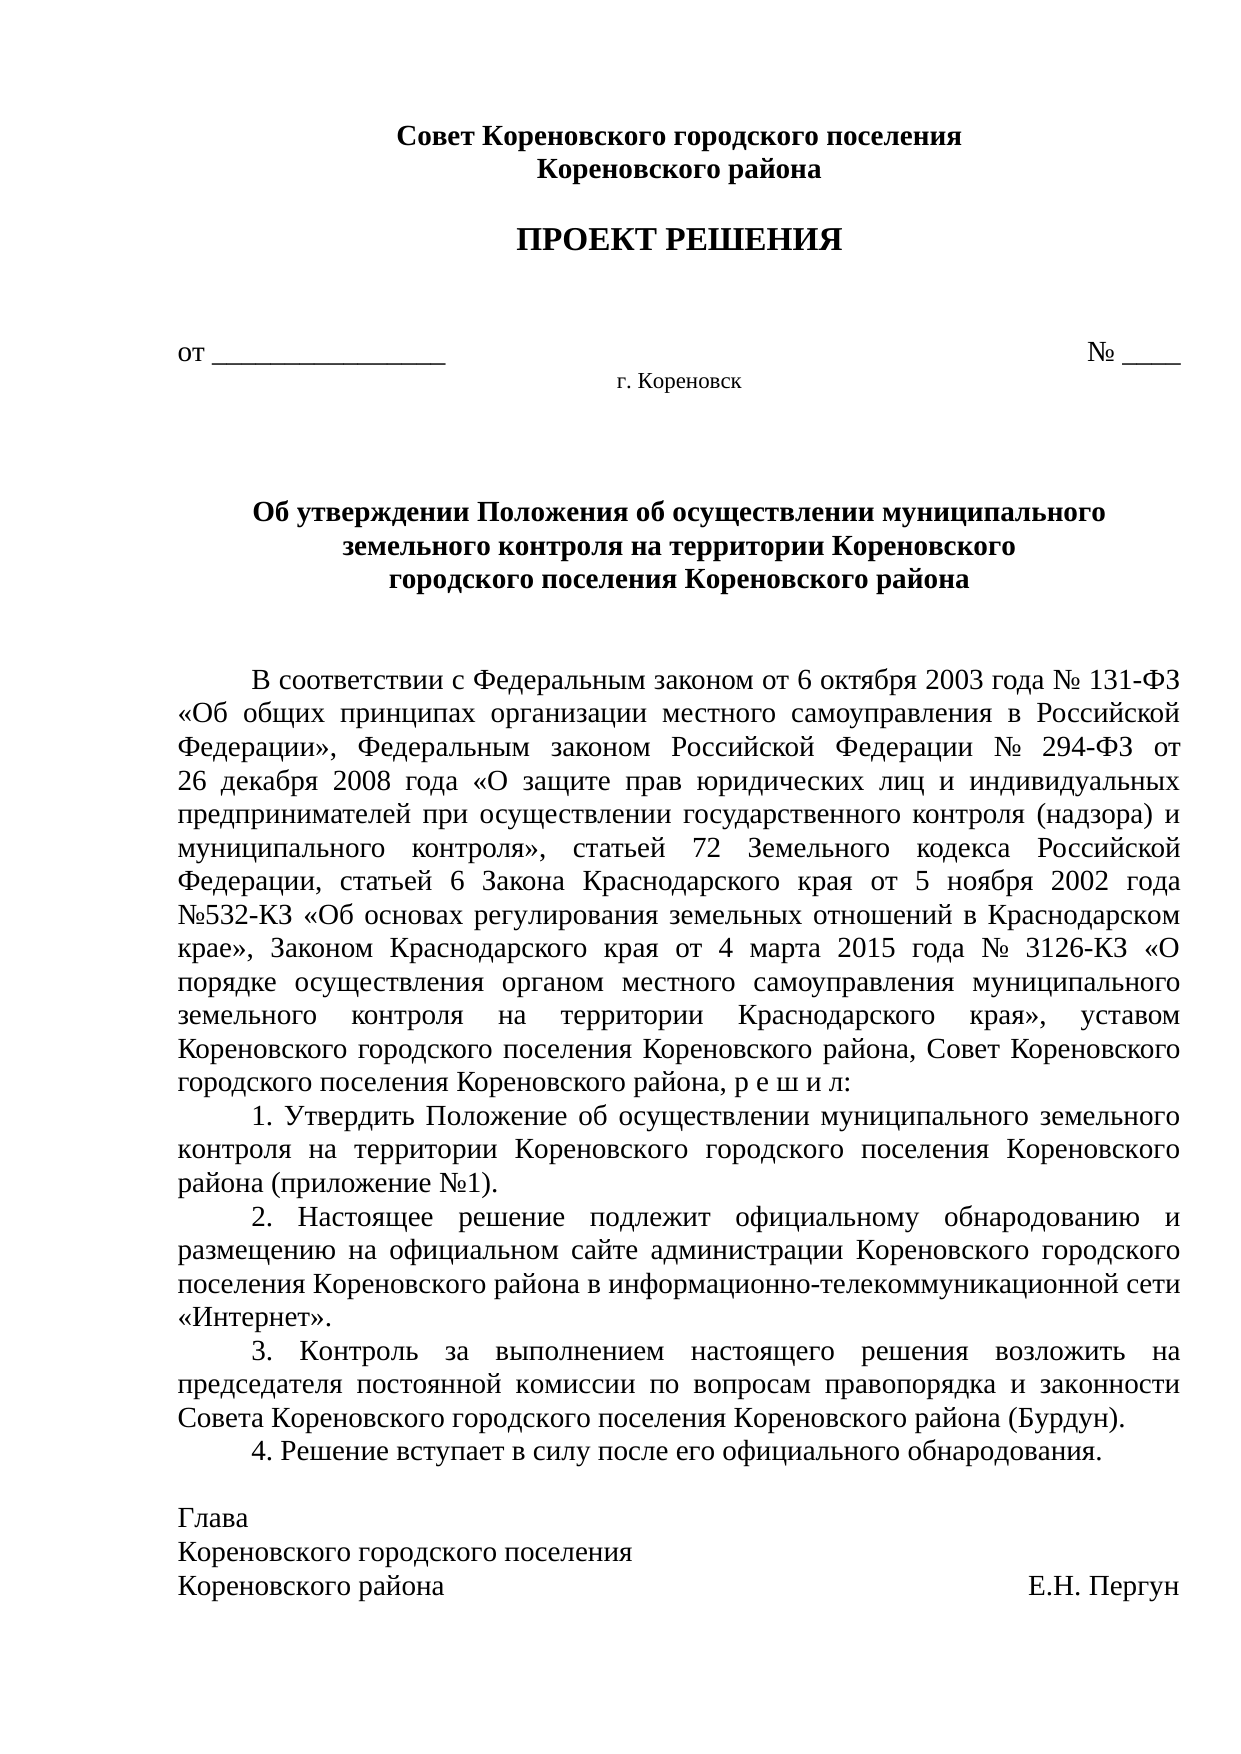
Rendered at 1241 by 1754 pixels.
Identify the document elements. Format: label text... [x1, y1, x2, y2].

text 2. Настоящее решение подлежит официальному обнародованию и размещению на официальном сайте администрации Кореновского городского поселения Кореновского района в информационно-телекоммуникационной сети «Интернет». [177, 1199, 1181, 1333]
text Кореновского городского поселения [177, 1534, 1181, 1568]
text 1. Утвердить Положение об осуществлении муниципального земельного контроля на территории Кореновского городского поселения Кореновского района (приложение №1). [177, 1098, 1181, 1199]
text Глава [177, 1501, 1181, 1534]
text Об утверждении Положения об осуществлении муниципального [177, 494, 1181, 528]
text В соответствии с Федеральным законом от 6 октября 2003 года № 131-ФЗ «Об общих принципах организации местного самоуправления в Российской Федерации», Федеральным законом Российской Федерации № 294-ФЗ от 26 декабря 2008 года «О защите прав юридических лиц и индивидуальных предпринимателей при осуществлении государственного контроля (надзора) и муниципального контроля», статьей 72 Земельного кодекса Российской Федерации, статьей 6 Закона Краснодарского края от 5 ноября 2002 года №532-КЗ «Об основах регулирования земельных отношений в Краснодарском крае», Законом Краснодарского края от 4 марта 2015 года № 3126-КЗ «О порядке осуществления органом местного самоуправления муниципального земельного контроля на территории Краснодарского края», уставом Кореновского городского поселения Кореновского района, Совет Кореновского городского поселения Кореновского района, р е ш и л: [177, 662, 1181, 1098]
text земельного контроля на территории Кореновского [177, 528, 1181, 561]
text городского поселения Кореновского района [177, 561, 1181, 595]
text 3. Контроль за выполнением настоящего решения возложить на председателя постоянной комиссии по вопросам правопорядка и законности Совета Кореновского городского поселения Кореновского района (Бурдун). [177, 1333, 1181, 1433]
text г. Кореновск [177, 367, 1181, 394]
text 4. Решение вступает в силу после его официального обнародования. [177, 1433, 1181, 1467]
text ПРОЕКТ РЕШЕНИЯ [177, 219, 1181, 257]
text Кореновского района Е.Н. Пергун [177, 1568, 1181, 1601]
text от ________________ № ____ [177, 334, 1181, 367]
text Совет Кореновского городского поселения [177, 118, 1181, 152]
text Кореновского района [177, 152, 1181, 185]
